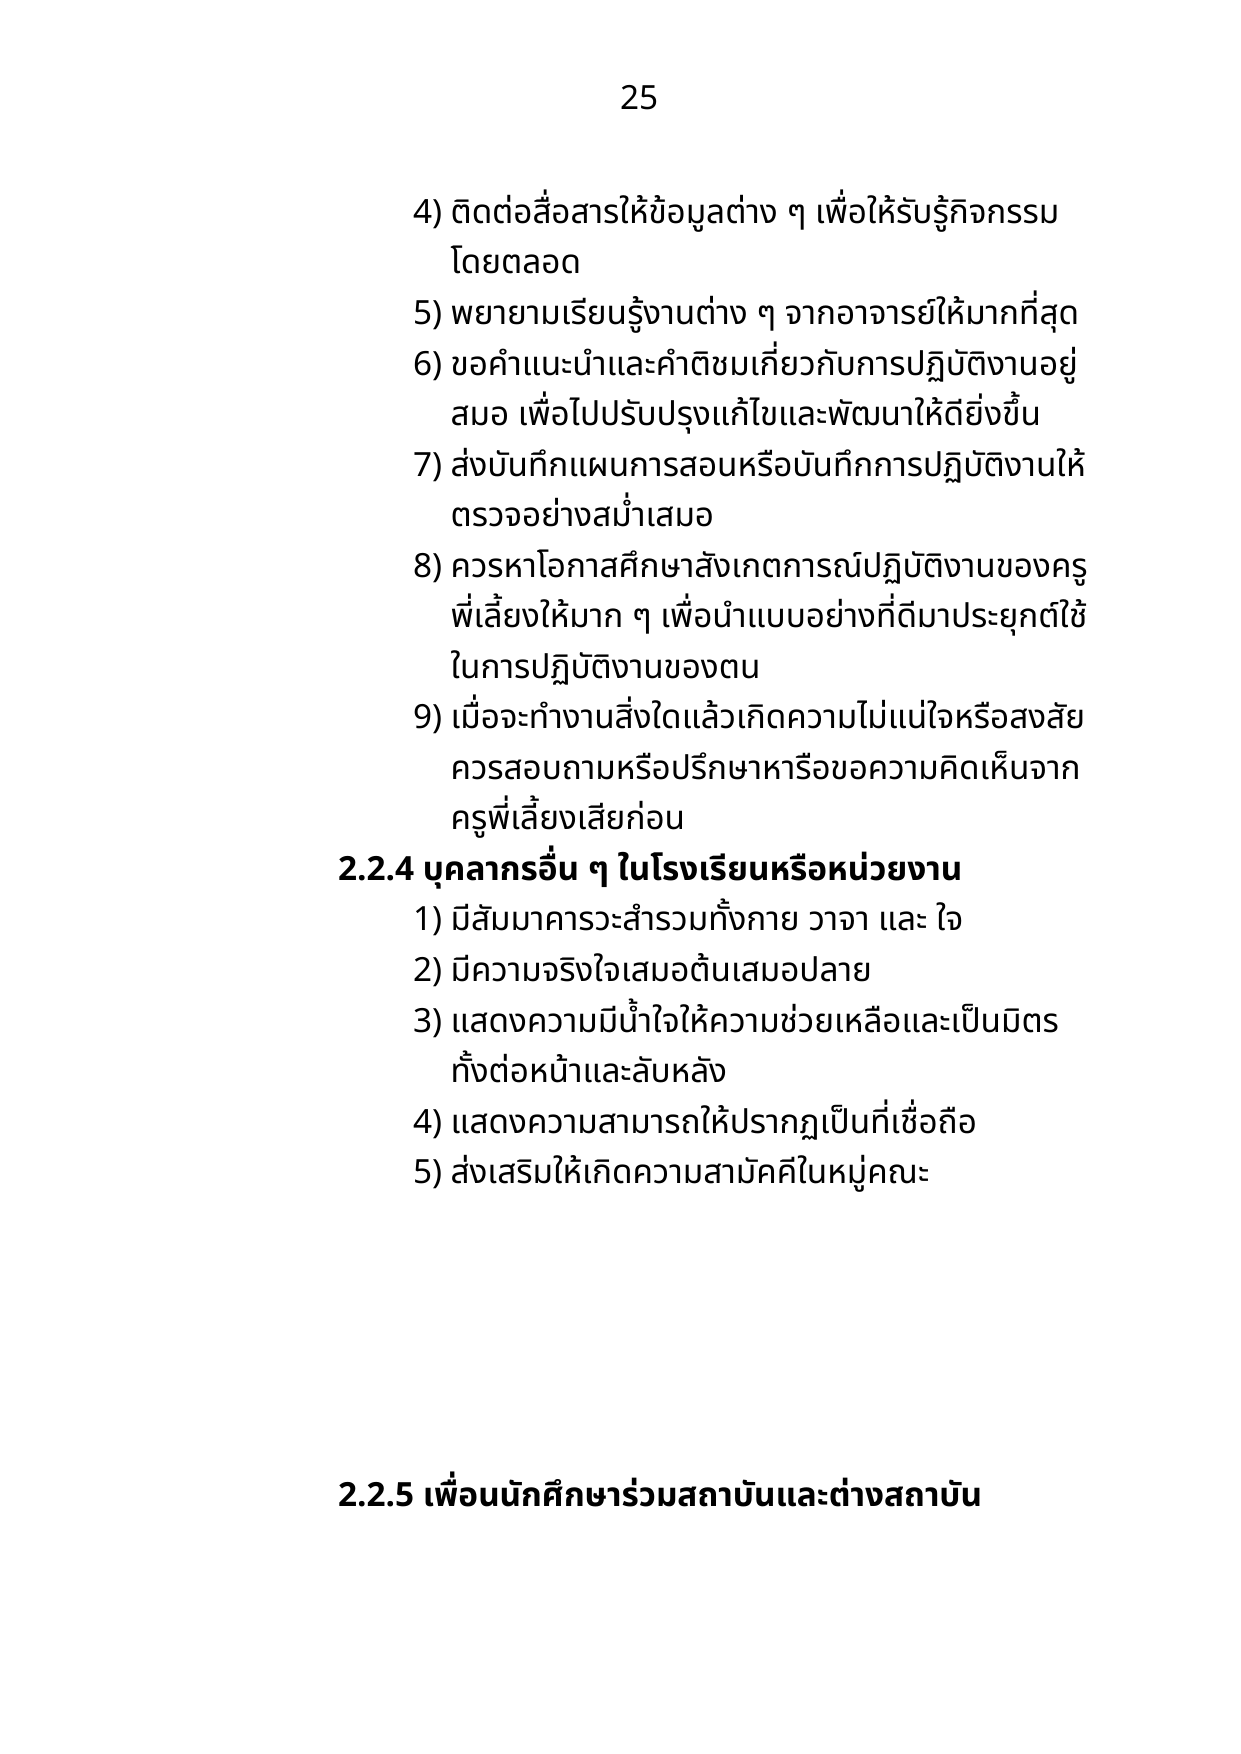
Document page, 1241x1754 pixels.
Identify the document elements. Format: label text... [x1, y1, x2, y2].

list พยายามเรียนรู้งานต่าง ๆ จากอาจารย์ให้มากที่สุด [413, 289, 1090, 339]
list ส่งบันทึกแผนการสอนหรือบันทึกการปฏิบัติงานให้ตรวจอย่างสม่ำเสมอ [413, 441, 1090, 542]
list แสดงความมีน้ำใจให้ความช่วยเหลือและเป็นมิตรทั้งต่อหน้าและลับหลัง [413, 996, 1090, 1097]
list มีสัมมาคารวะสำรวมทั้งกาย วาจา และ ใจ [413, 895, 1090, 946]
list เมื่อจะทำงานสิ่งใดแล้วเกิดความไม่แน่ใจหรือสงสัย ควรสอบถามหรือปรึกษาหารือขอความคิดเห็นจากครูพี่เลี้ยงเสียก่อน [413, 693, 1090, 844]
list มีความจริงใจเสมอต้นเสมอปลาย [413, 946, 1090, 996]
text 2.2.4 บุคลากรอื่น ๆ ในโรงเรียนหรือหน่วยงาน [300, 844, 1090, 895]
list ควรหาโอกาสศึกษาสังเกตการณ์ปฏิบัติงานของครูพี่เลี้ยงให้มาก ๆ เพื่อนำแบบอย่างที่ดีมาประยุกต์ใช้ในการปฏิบัติงานของตน [413, 542, 1090, 693]
text 2.2.5 เพื่อนนักศึกษาร่วมสถาบันและต่างสถาบัน [263, 1471, 1090, 1522]
list แสดงความสามารถให้ปรากฏเป็นที่เชื่อถือ [413, 1097, 1090, 1148]
list ติดต่อสื่อสารให้ข้อมูลต่าง ๆ เพื่อให้รับรู้กิจกรรมโดยตลอด [413, 188, 1090, 289]
list ส่งเสริมให้เกิดความสามัคคีในหมู่คณะ [413, 1148, 1090, 1199]
list ขอคำแนะนำและคำติชมเกี่ยวกับการปฏิบัติงานอยู่สมอ เพื่อไปปรับปรุงแก้ไขและพัฒนาให้ดียิ่งขึ้น [413, 339, 1090, 441]
